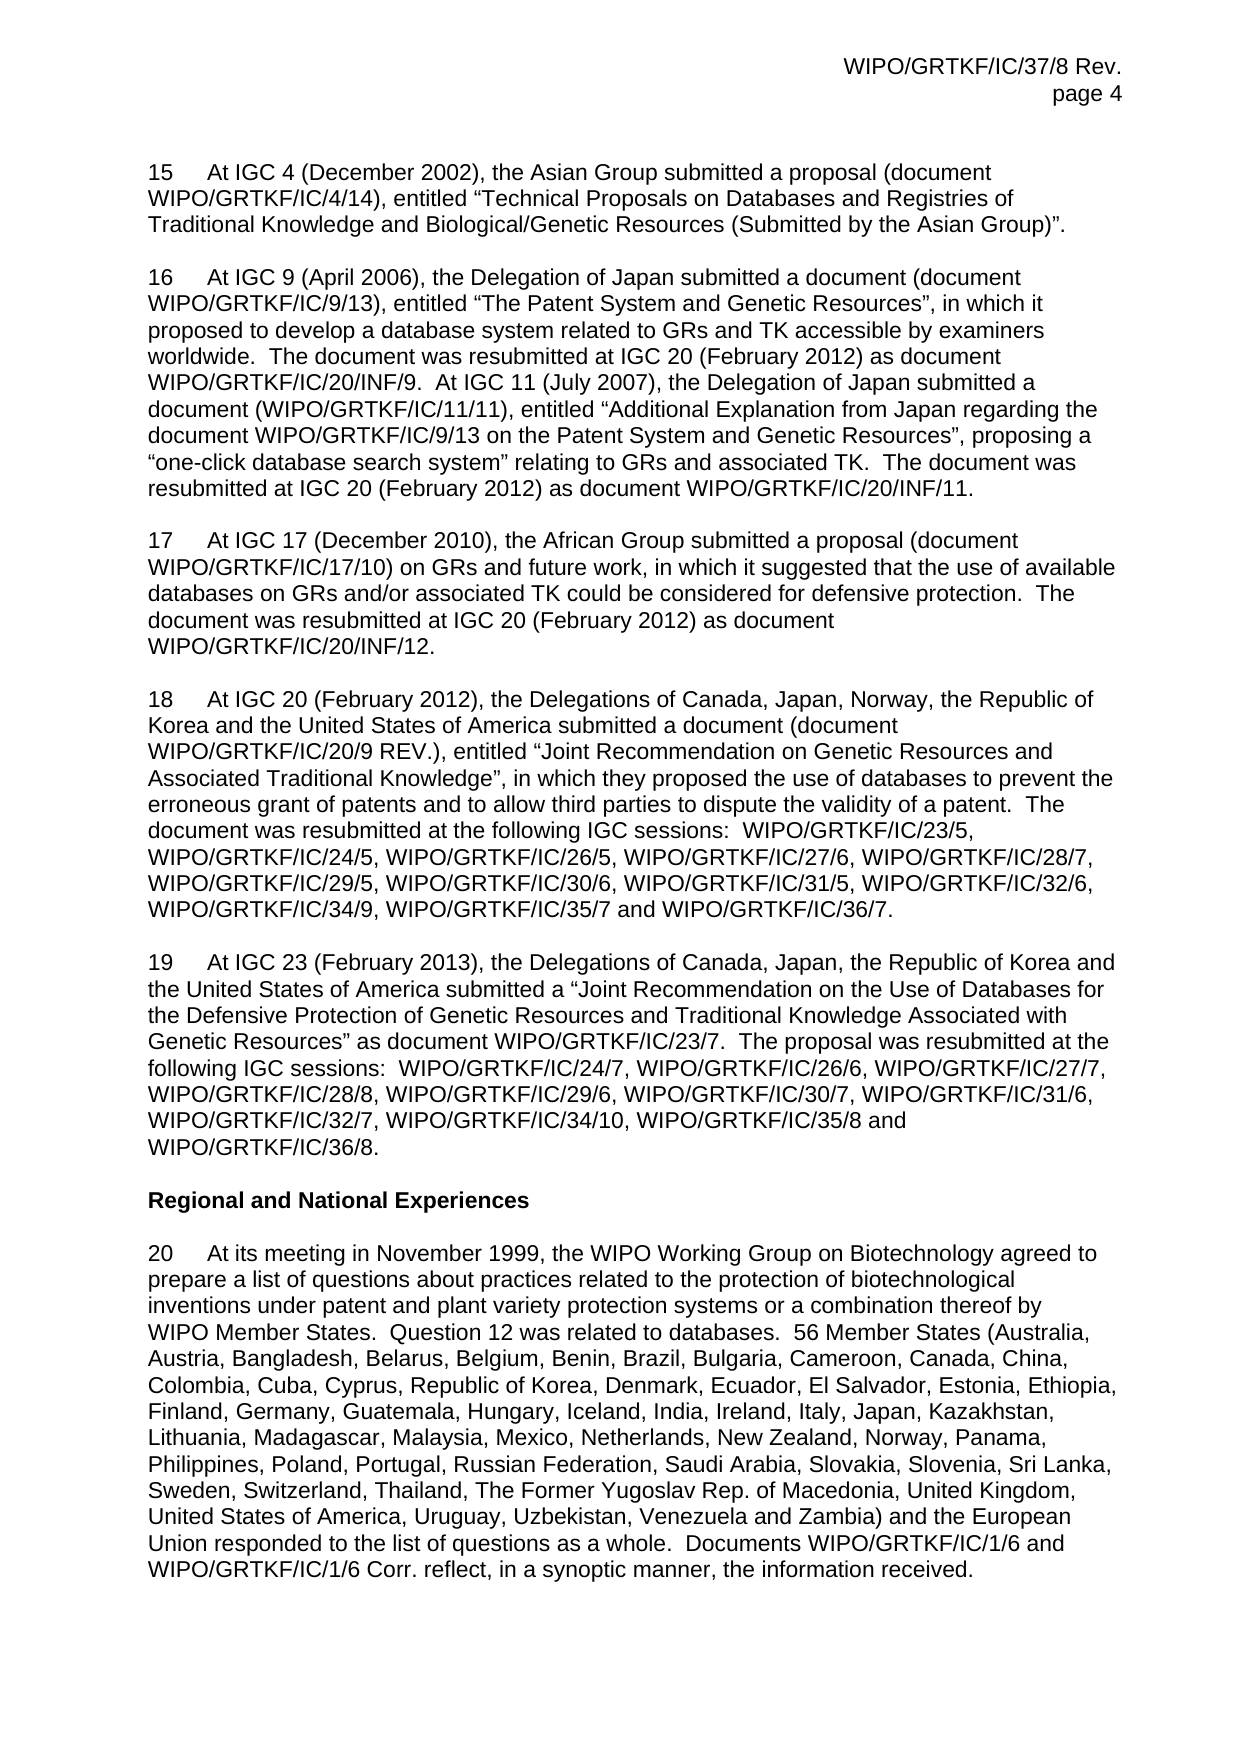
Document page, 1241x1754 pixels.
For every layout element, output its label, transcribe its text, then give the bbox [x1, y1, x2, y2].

text At IGC 23 (February 2013), the Delegations of Canada, Japan, the Republic of Korea and the United States of America submitted a “Joint Recommendation on the Use of Databases for the Defensive Protection of Genetic Resources and Traditional Knowledge Associated with Genetic Resources” as document WIPO/GRTKF/IC/23/7. The proposal was resubmitted at the following IGC sessions: WIPO/GRTKF/IC/24/7, WIPO/GRTKF/IC/26/6, WIPO/GRTKF/IC/27/7, WIPO/GRTKF/IC/28/8, WIPO/GRTKF/IC/29/6, WIPO/GRTKF/IC/30/7, WIPO/GRTKF/IC/31/6, WIPO/GRTKF/IC/32/7, WIPO/GRTKF/IC/34/10, WIPO/GRTKF/IC/35/8 and WIPO/GRTKF/IC/36/8. [148, 949, 1122, 1160]
text At IGC 9 (April 2006), the Delegation of Japan submitted a document (document WIPO/GRTKF/IC/9/13), entitled “The Patent System and Genetic Resources”, in which it proposed to develop a database system related to GRs and TK accessible by examiners worldwide. The document was resubmitted at IGC 20 (February 2012) as document WIPO/GRTKF/IC/20/INF/9. At IGC 11 (July 2007), the Delegation of Japan submitted a document (WIPO/GRTKF/IC/11/11), entitled “Additional Explanation from Japan regarding the document WIPO/GRTKF/IC/9/13 on the Patent System and Genetic Resources”, proposing a “one-click database search system” relating to GRs and associated TK. The document was resubmitted at IGC 20 (February 2012) as document WIPO/GRTKF/IC/20/INF/11. [148, 264, 1122, 501]
text At IGC 17 (December 2010), the African Group submitted a proposal (document WIPO/GRTKF/IC/17/10) on GRs and future work, in which it suggested that the use of available databases on GRs and/or associated TK could be considered for defensive protection. The document was resubmitted at IGC 20 (February 2012) as document WIPO/GRTKF/IC/20/INF/12. [148, 527, 1122, 659]
text At its meeting in November 1999, the WIPO Working Group on Biotechnology agreed to prepare a list of questions about practices related to the protection of biotechnological inventions under patent and plant variety protection systems or a combination thereof by WIPO Member States. Question 12 was related to databases. 56 Member States (Australia, Austria, Bangladesh, Belarus, Belgium, Benin, Brazil, Bulgaria, Cameroon, Canada, China, Colombia, Cuba, Cyprus, Republic of Korea, Denmark, Ecuador, El Salvador, Estonia, Ethiopia, Finland, Germany, Guatemala, Hungary, Iceland, India, Ireland, Italy, Japan, Kazakhstan, Lithuania, Madagascar, Malaysia, Mexico, Netherlands, New Zealand, Norway, Panama, Philippines, Poland, Portugal, Russian Federation, Saudi Arabia, Slovakia, Slovenia, Sri Lanka, Sweden, Switzerland, Thailand, The Former Yugoslav Rep. of Macedonia, United Kingdom, United States of America, Uruguay, Uzbekistan, Venezuela and Zambia) and the European Union responded to the list of questions as a whole. Documents WIPO/GRTKF/IC/1/6 and WIPO/GRTKF/IC/1/6 Corr. reflect, in a synoptic manner, the information received. [148, 1240, 1122, 1582]
text At IGC 4 (December 2002), the Asian Group submitted a proposal (document WIPO/GRTKF/IC/4/14), entitled “Technical Proposals on Databases and Registries of Traditional Knowledge and Biological/Genetic Resources (Submitted by the Asian Group)”. [148, 158, 1122, 238]
text Regional and National Experiences [148, 1187, 1122, 1213]
text At IGC 20 (February 2012), the Delegations of Canada, Japan, Norway, the Republic of Korea and the United States of America submitted a document (document WIPO/GRTKF/IC/20/9 REV.), entitled “Joint Recommendation on Genetic Resources and Associated Traditional Knowledge”, in which they proposed the use of databases to prevent the erroneous grant of patents and to allow third parties to dispute the validity of a patent. The document was resubmitted at the following IGC sessions: WIPO/GRTKF/IC/23/5, WIPO/GRTKF/IC/24/5, WIPO/GRTKF/IC/26/5, WIPO/GRTKF/IC/27/6, WIPO/GRTKF/IC/28/7, WIPO/GRTKF/IC/29/5, WIPO/GRTKF/IC/30/6, WIPO/GRTKF/IC/31/5, WIPO/GRTKF/IC/32/6, WIPO/GRTKF/IC/34/9, WIPO/GRTKF/IC/35/7 and WIPO/GRTKF/IC/36/7. [148, 686, 1122, 923]
